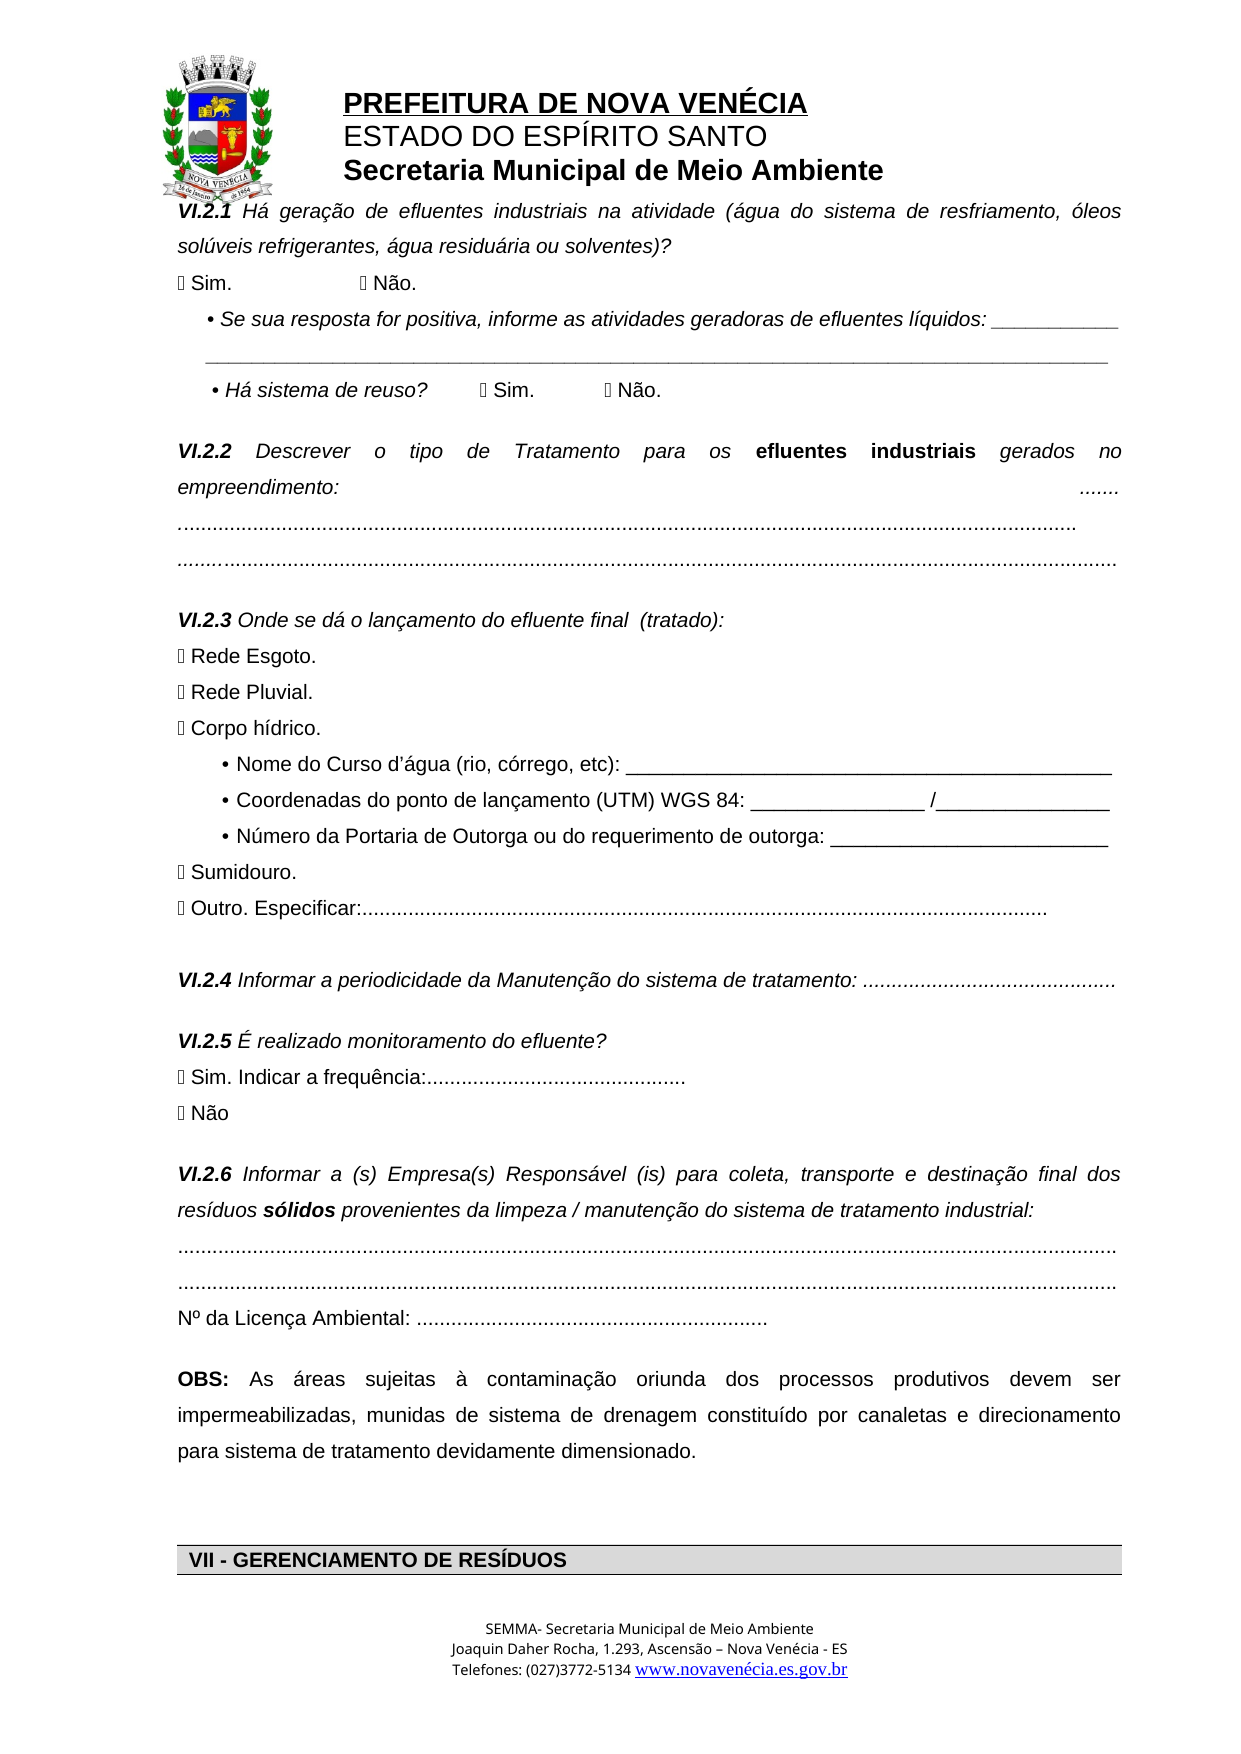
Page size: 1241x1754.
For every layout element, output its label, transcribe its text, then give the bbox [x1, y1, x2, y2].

text Rede Pluvial. [177, 680, 1122, 704]
text OBS: As áreas sujeitas à contaminação oriunda dos processos produtivos devem ser impermeabilizadas, munidas de sistema de drenagem constituído por canaletas e direcionamento para sistema de tratamento devidamente dimensionado. [177, 1367, 1122, 1462]
text VII - GERENCIAMENTO DE RESÍDUOS [177, 1546, 1122, 1574]
text Corpo hídrico. [177, 716, 1122, 740]
text • Coordenadas do ponto de lançamento (UTM) WGS 84: _______________ /_______________ [222, 788, 1122, 812]
text • Há sistema de reuso? Sim. Não. [177, 378, 1122, 402]
text ______________________________________________________________________________ [207, 342, 1122, 366]
text • Nome do Curso d’água (rio, córrego, etc): __________________________________________ [222, 752, 1122, 776]
text • Se sua resposta for positiva, informe as atividades geradoras de efluentes líquidos: ___________ [207, 306, 1122, 330]
text VI.2.6 Informar a (s) Empresa(s) Responsável (is) para coleta, transporte e destinação final dos resíduos sólidos provenientes da limpeza / manutenção do sistema de tratamento industrial: [177, 1162, 1122, 1222]
picture [161, 53, 274, 207]
text VI.2.3 Onde se dá o lançamento do efluente final (tratado): [177, 608, 1122, 632]
text Nº da Licença Ambiental: ............................................................. [177, 1306, 1122, 1329]
text VI.2.4 Informar a periodicidade da Manutenção do sistema de tratamento: ............................................ [177, 968, 1122, 992]
text • Número da Portaria de Outorga ou do requerimento de outorga: ________________________ [222, 824, 1122, 848]
text VI.2.5 É realizado monitoramento do efluente? [177, 1029, 1122, 1053]
text VI.2.2 Descrever o tipo de Tratamento para os efluentes industriais gerados no empreendimento: ................................................................................................................................................................... [177, 439, 1122, 535]
text ................................................................................................................................................................... [177, 547, 1122, 571]
text Outro. Especificar:....................................................................................................................... [177, 896, 1122, 920]
text VI.2.1 Há geração de efluentes industriais na atividade (água do sistema de resfriamento, óleos solúveis refrigerantes, água residuária ou solventes)? [177, 198, 1122, 258]
text Sumidouro. [177, 860, 1122, 884]
text ................................................................................................................................................................... [177, 1234, 1122, 1258]
text Sim. Indicar a frequência:............................................. [177, 1065, 1122, 1089]
text Rede Esgoto. [177, 644, 1122, 668]
text Sim. Não. [177, 270, 1122, 294]
text ................................................................................................................................................................... [177, 1270, 1122, 1294]
text Não [177, 1101, 1122, 1125]
